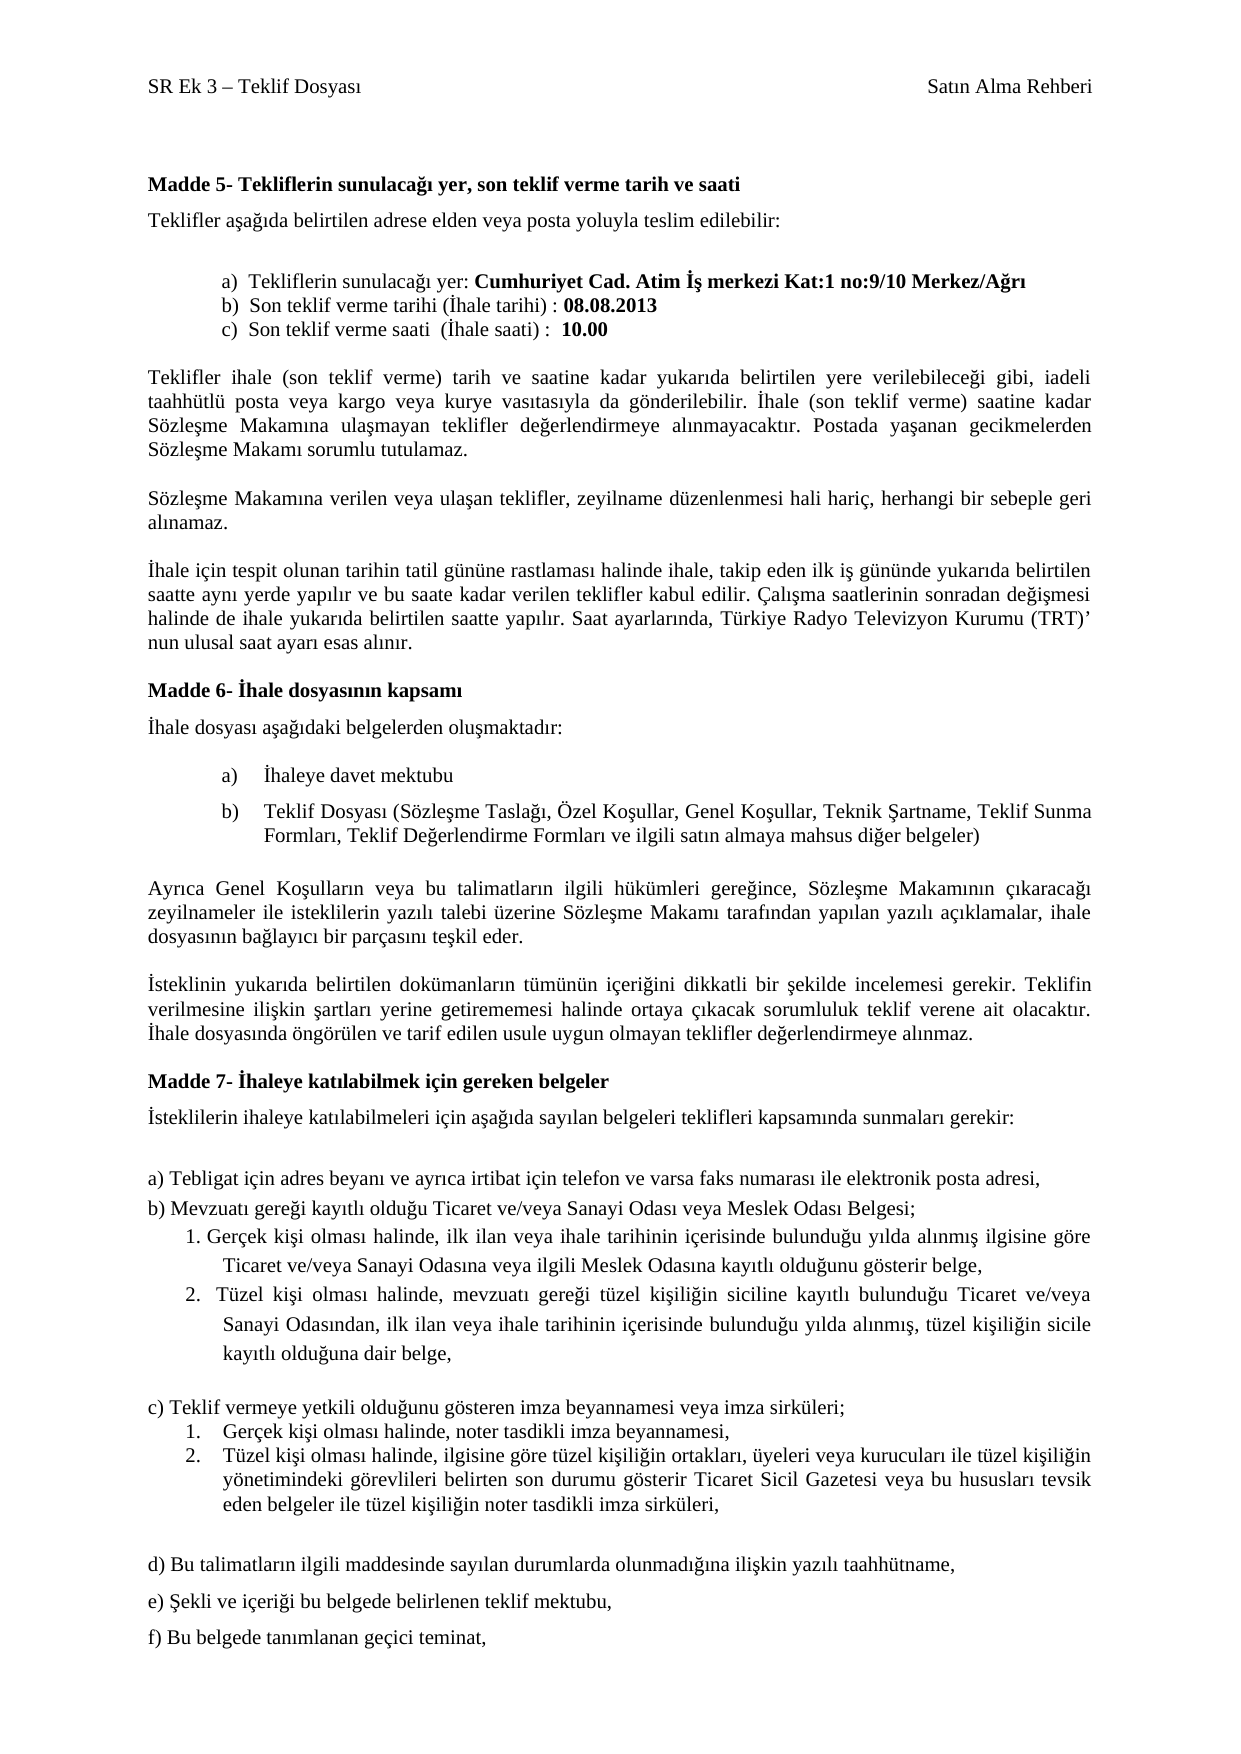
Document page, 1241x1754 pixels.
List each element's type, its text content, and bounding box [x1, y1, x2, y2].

list İhaleye davet mektubu [221, 763, 1093, 787]
text Madde 6- İhale dosyasının kapsamı [148, 678, 1093, 702]
text a) Tekliflerin sunulacağı yer: Cumhuriyet Cad. Atim İş merkezi Kat:1 no:9/10 Merkez/Ağrı [148, 269, 1093, 293]
text d) Bu talimatların ilgili maddesinde sayılan durumlarda olunmadığına ilişkin yazılı taahhütname, [148, 1552, 1093, 1576]
list Gerçek kişi olması halinde, ilk ilan veya ihale tarihinin içerisinde bulunduğu yılda alınmış ilgisine göre Ticaret ve/veya Sanayi Odasına veya ilgili Meslek Odasına kayıtlı olduğunu gösterir belge, [185, 1220, 1093, 1278]
text İsteklinin yukarıda belirtilen dokümanların tümünün içeriğini dikkatli bir şekilde incelemesi gerekir. Teklifin verilmesine ilişkin şartları yerine getirememesi halinde ortaya çıkacak sorumluluk teklif verene ait olacaktır. İhale dosyasında öngörülen ve tarif edilen usule uygun olmayan teklifler değerlendirmeye alınmaz. [148, 972, 1093, 1044]
text Teklifler aşağıda belirtilen adrese elden veya posta yoluyla teslim edilebilir: [148, 208, 1093, 232]
text Madde 5- Tekliflerin sunulacağı yer, son teklif verme tarih ve saati [148, 172, 1093, 196]
text Ayrıca Genel Koşulların veya bu talimatların ilgili hükümleri gereğince, Sözleşme Makamının çıkaracağı zeyilnameler ile isteklilerin yazılı talebi üzerine Sözleşme Makamı tarafından yapılan yazılı açıklamalar, ihale dosyasının bağlayıcı bir parçasını teşkil eder. [148, 876, 1093, 948]
text c) Son teklif verme saati (İhale saati) : 10.00 [185, 317, 1093, 341]
text İhale için tespit olunan tarihin tatil gününe rastlaması halinde ihale, takip eden ilk iş gününde yukarıda belirtilen saatte aynı yerde yapılır ve bu saate kadar verilen teklifler kabul edilir. Çalışma saatlerinin sonradan değişmesi halinde de ihale yukarıda belirtilen saatte yapılır. Saat ayarlarında, Türkiye Radyo Televizyon Kurumu (TRT)’ nun ulusal saat ayarı esas alınır. [148, 558, 1093, 654]
text b) Son teklif verme tarihi (İhale tarihi) : 08.08.2013 [185, 293, 1093, 317]
list Tüzel kişi olması halinde, mevzuatı gereği tüzel kişiliğin siciline kayıtlı bulunduğu Ticaret ve/veya Sanayi Odasından, ilk ilan veya ihale tarihinin içerisinde bulunduğu yılda alınmış, tüzel kişiliğin sicile kayıtlı olduğuna dair belge, [185, 1278, 1093, 1366]
text a) Tebligat için adres beyanı ve ayrıca irtibat için telefon ve varsa faks numarası ile elektronik posta adresi, [148, 1166, 1093, 1190]
text İsteklilerin ihaleye katılabilmeleri için aşağıda sayılan belgeleri teklifleri kapsamında sunmaları gerekir: [148, 1105, 1093, 1129]
text b) Mevzuatı gereği kayıtlı olduğu Ticaret ve/veya Sanayi Odası veya Meslek Odası Belgesi; [148, 1196, 1093, 1220]
list Tüzel kişi olması halinde, ilgisine göre tüzel kişiliğin ortakları, üyeleri veya kurucuları ile tüzel kişiliğin yönetimindeki görevlileri belirten son durumu gösterir Ticaret Sicil Gazetesi veya bu hususları tevsik eden belgeler ile tüzel kişiliğin noter tasdikli imza sirküleri, [185, 1443, 1093, 1516]
text c) Teklif vermeye yetkili olduğunu gösteren imza beyannamesi veya imza sirküleri; [148, 1395, 1093, 1419]
text Teklifler ihale (son teklif verme) tarih ve saatine kadar yukarıda belirtilen yere verilebileceği gibi, iadeli taahhütlü posta veya kargo veya kurye vasıtasıyla da gönderilebilir. İhale (son teklif verme) saatine kadar Sözleşme Makamına ulaşmayan teklifler değerlendirmeye alınmayacaktır. Postada yaşanan gecikmelerden Sözleşme Makamı sorumlu tutulamaz. [148, 365, 1093, 461]
list Teklif Dosyası (Sözleşme Taslağı, Özel Koşullar, Genel Koşullar, Teknik Şartname, Teklif Sunma Formları, Teklif Değerlendirme Formları ve ilgili satın almaya mahsus diğer belgeler) [221, 799, 1093, 847]
text İhale dosyası aşağıdaki belgelerden oluşmaktadır: [148, 714, 1093, 739]
text Sözleşme Makamına verilen veya ulaşan teklifler, zeyilname düzenlenmesi hali hariç, herhangi bir sebeple geri alınamaz. [148, 486, 1093, 534]
list Gerçek kişi olması halinde, noter tasdikli imza beyannamesi, [185, 1419, 1093, 1443]
text Madde 7- İhaleye katılabilmek için gereken belgeler [148, 1069, 1093, 1093]
text f) Bu belgede tanımlanan geçici teminat, [148, 1625, 1093, 1649]
text e) Şekli ve içeriği bu belgede belirlenen teklif mektubu, [148, 1589, 1093, 1613]
